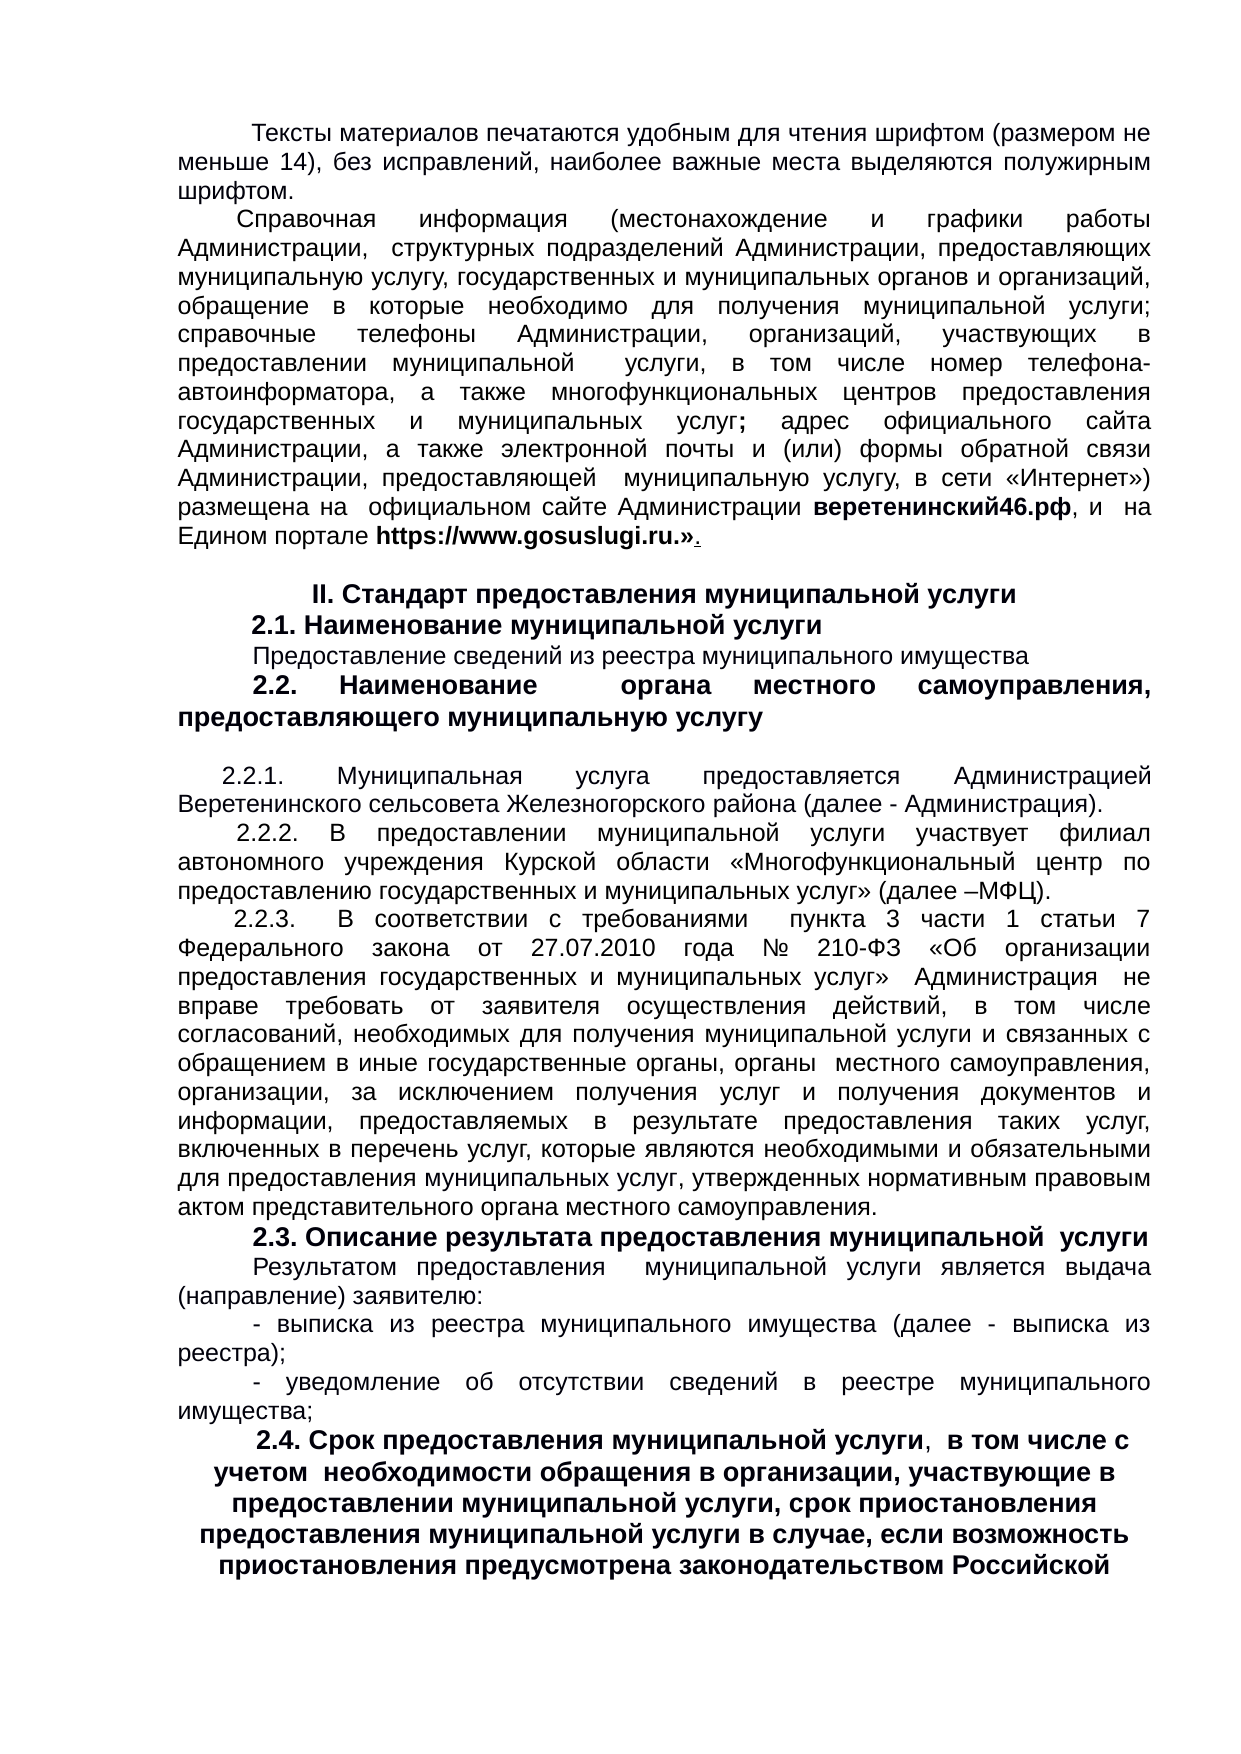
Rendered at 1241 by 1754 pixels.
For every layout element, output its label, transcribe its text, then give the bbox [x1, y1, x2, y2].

text Справочная информация (местонахождение и графики работы Администрации, структурных подразделений Администрации, предоставляющих муниципальную услугу, государственных и муниципальных органов и организаций, обращение в которые необходимо для получения муниципальной услуги; справочные телефоны Администрации, организаций, участвующих в предоставлении муниципальной услуги, в том числе номер телефона-автоинформатора, а также многофункциональных центров предоставления государственных и муниципальных услуг; адрес официального сайта Администрации, а также электронной почты и (или) формы обратной связи Администрации, предоставляющей муниципальную услугу, в сети «Интернет») размещена на официальном сайте Администрации веретенинский46.рф, и на Едином портале https://www.gosuslugi.ru.». [177, 204, 1152, 549]
text - уведомление об отсутствии сведений в реестре муниципального имущества; [177, 1367, 1152, 1424]
text 2.2.1. Муниципальная услуга предоставляется Администрацией Веретенинского сельсовета Железногорского района (далее - Администрация). [177, 761, 1152, 818]
text Предоставление сведений из реестра муниципального имущества [177, 641, 1152, 669]
text 2.3. Описание результата предоставления муниципальной услуги [177, 1221, 1152, 1252]
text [177, 1424, 1152, 1581]
text 2.2. Наименование органа местного самоуправления, предоставляющего муниципальную услугу [177, 669, 1152, 732]
text II. Стандарт предоставления муниципальной услуги [177, 578, 1152, 609]
text - выписка из реестра муниципального имущества (далее - выписка из реестра); [177, 1309, 1152, 1367]
text 2.2.2. В предоставлении муниципальной услуги участвует филиал автономного учреждения Курской области «Многофункциональный центр по предоставлению государственных и муниципальных услуг» (далее –МФЦ). [177, 818, 1152, 904]
text Результатом предоставления муниципальной услуги является выдача (направление) заявителю: [177, 1252, 1152, 1309]
text 2.1. Наименование муниципальной услуги [177, 609, 1152, 641]
text 2.2.3. В соответствии с требованиями пункта 3 части 1 статьи 7 Федерального закона от 27.07.2010 года № 210-ФЗ «Об организации предоставления государственных и муниципальных услуг» Администрация не вправе требовать от заявителя осуществления действий, в том числе согласований, необходимых для получения муниципальной услуги и связанных с обращением в иные государственные органы, органы местного самоуправления, организации, за исключением получения услуг и получения документов и информации, предоставляемых в результате предоставления таких услуг, включенных в перечень услуг, которые являются необходимыми и обязательными для предоставления муниципальных услуг, утвержденных нормативным правовым актом представительного органа местного самоуправления. [177, 904, 1152, 1221]
text Тексты материалов печатаются удобным для чтения шрифтом (размером не меньше 14), без исправлений, наиболее важные места выделяются полужирным шрифтом. [177, 118, 1152, 204]
